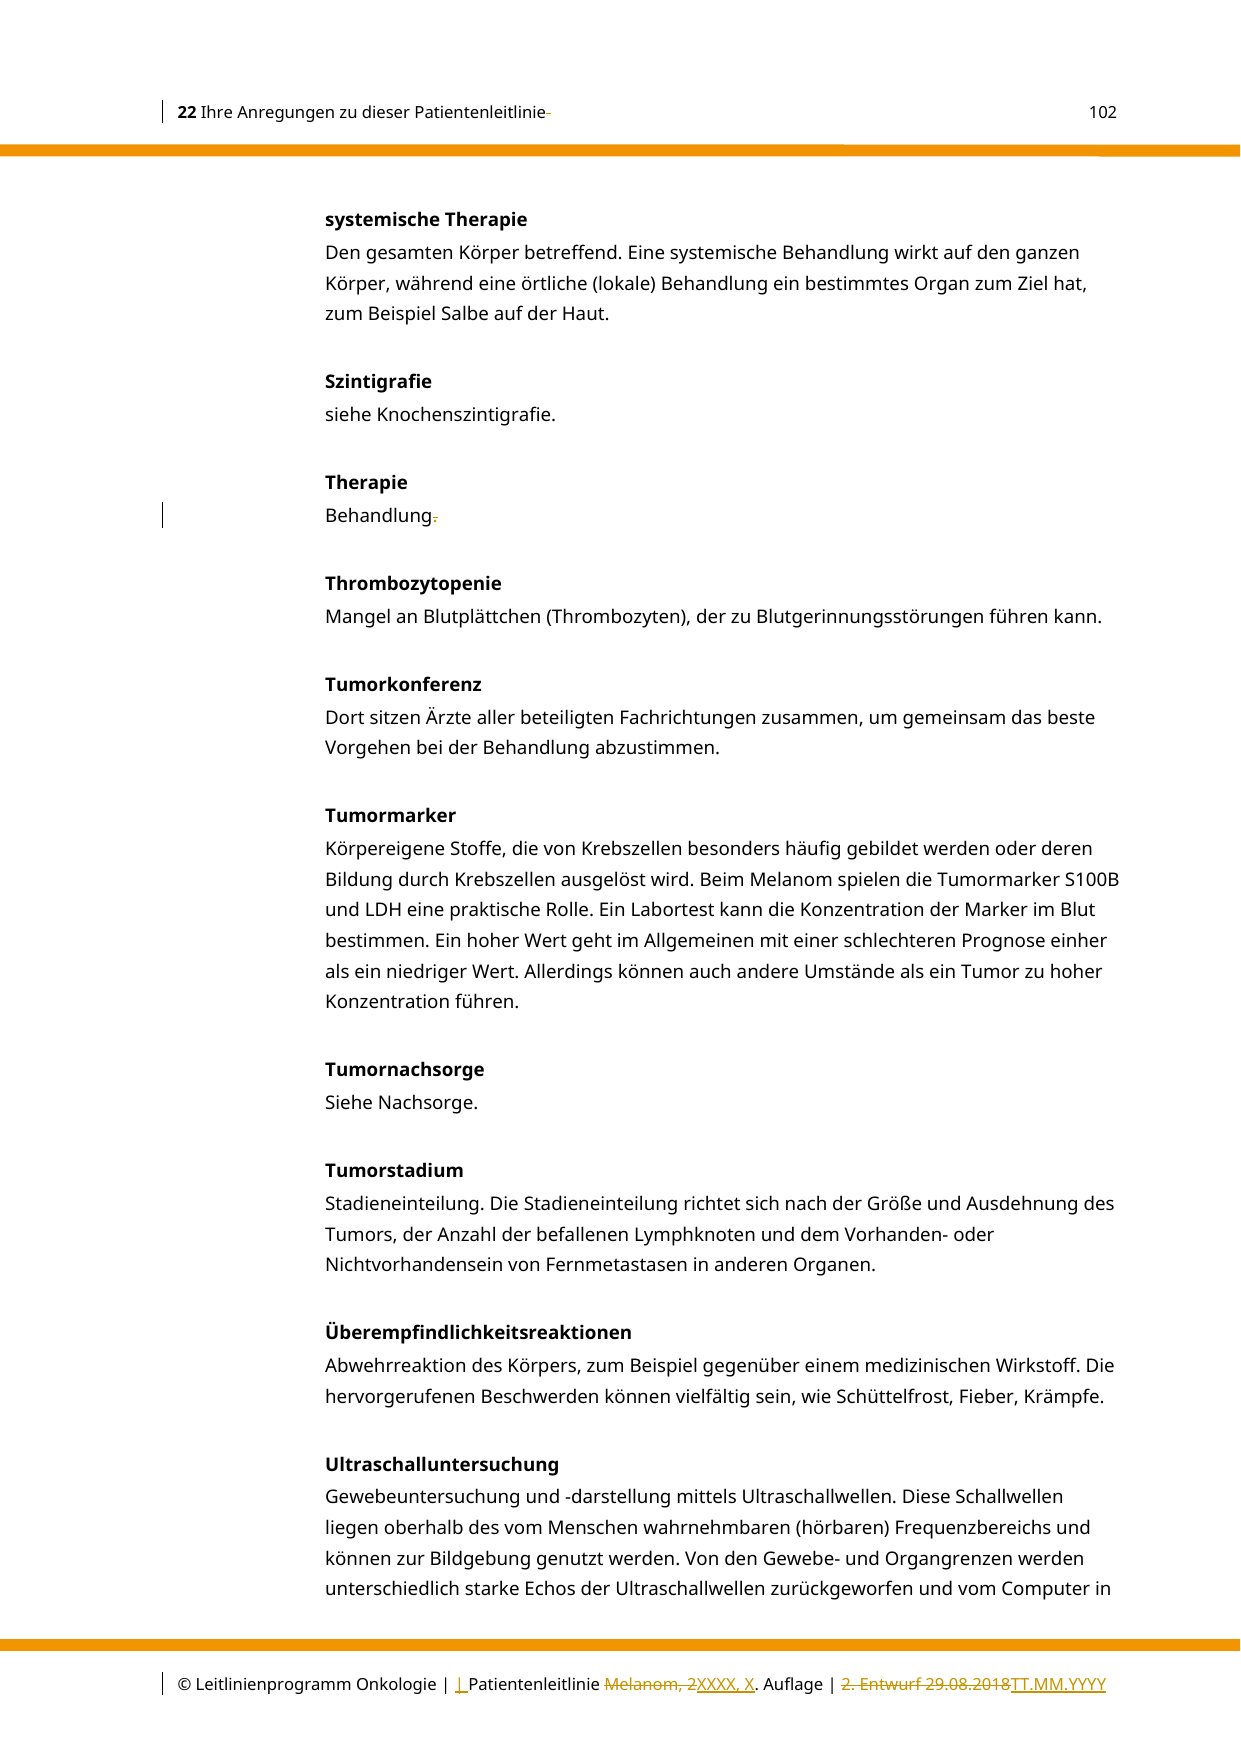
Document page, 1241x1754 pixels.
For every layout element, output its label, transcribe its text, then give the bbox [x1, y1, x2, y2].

text Ultraschalluntersuchung [325, 1451, 1122, 1477]
text Tumorstadium [325, 1158, 1122, 1183]
text Thrombozytopenie [325, 571, 1122, 596]
text Stadieneinteilung. Die Stadieneinteilung richtet sich nach der Größe und Ausdehnung des Tumors, der Anzahl der befallenen Lymphknoten und dem Vorhanden- oder Nichtvorhandensein von Fernmetastasen in anderen Organen. [325, 1190, 1122, 1277]
text Den gesamten Körper betreffend. Eine systemische Behandlung wirkt auf den ganzen Körper, während eine örtliche (lokale) Behandlung ein bestimmtes Organ zum Ziel hat, zum Beispiel Salbe auf der Haut. [325, 239, 1122, 326]
text Überempfindlichkeitsreaktionen [325, 1320, 1122, 1345]
text Therapie [325, 470, 1122, 495]
text Siehe Nachsorge. [325, 1089, 1122, 1115]
text systemische Therapie [325, 207, 1122, 232]
text Dort sitzen Ärzte aller beteiligten Fachrichtungen zusammen, um gemeinsam das beste Vorgehen bei der Behandlung abzustimmen. [325, 704, 1122, 760]
text siehe Knochenszintigrafie. [325, 402, 1122, 427]
text Tumornachsorge [325, 1057, 1122, 1082]
text Mangel an Blutplättchen (Thrombozyten), der zu Blutgerinnungsstörungen führen kann. [325, 603, 1122, 629]
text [325, 1484, 1122, 1601]
text Körpereigene Stoffe, die von Krebszellen besonders häufig gebildet werden oder deren Bildung durch Krebszellen ausgelöst wird. Beim Melanom spielen die Tumormarker S100B und LDH eine praktische Rolle. Ein Labortest kann die Konzentration der Marker im Blut bestimmen. Ein hoher Wert geht im Allgemeinen mit einer schlechteren Prognose einher als ein niedriger Wert. Allerdings können auch andere Umstände als ein Tumor zu hoher Konzentration führen. [325, 836, 1122, 1014]
text Behandlung [325, 502, 1122, 528]
text Szintigrafie [325, 369, 1122, 394]
text Tumorkonferenz [325, 671, 1122, 697]
text Tumormarker [325, 803, 1122, 828]
text Abwehrreaktion des Körpers, zum Beispiel gegenüber einem medizinischen Wirkstoff. Die hervorgerufenen Beschwerden können vielfältig sein, wie Schüttelfrost, Fieber, Krämpfe. [325, 1352, 1122, 1408]
